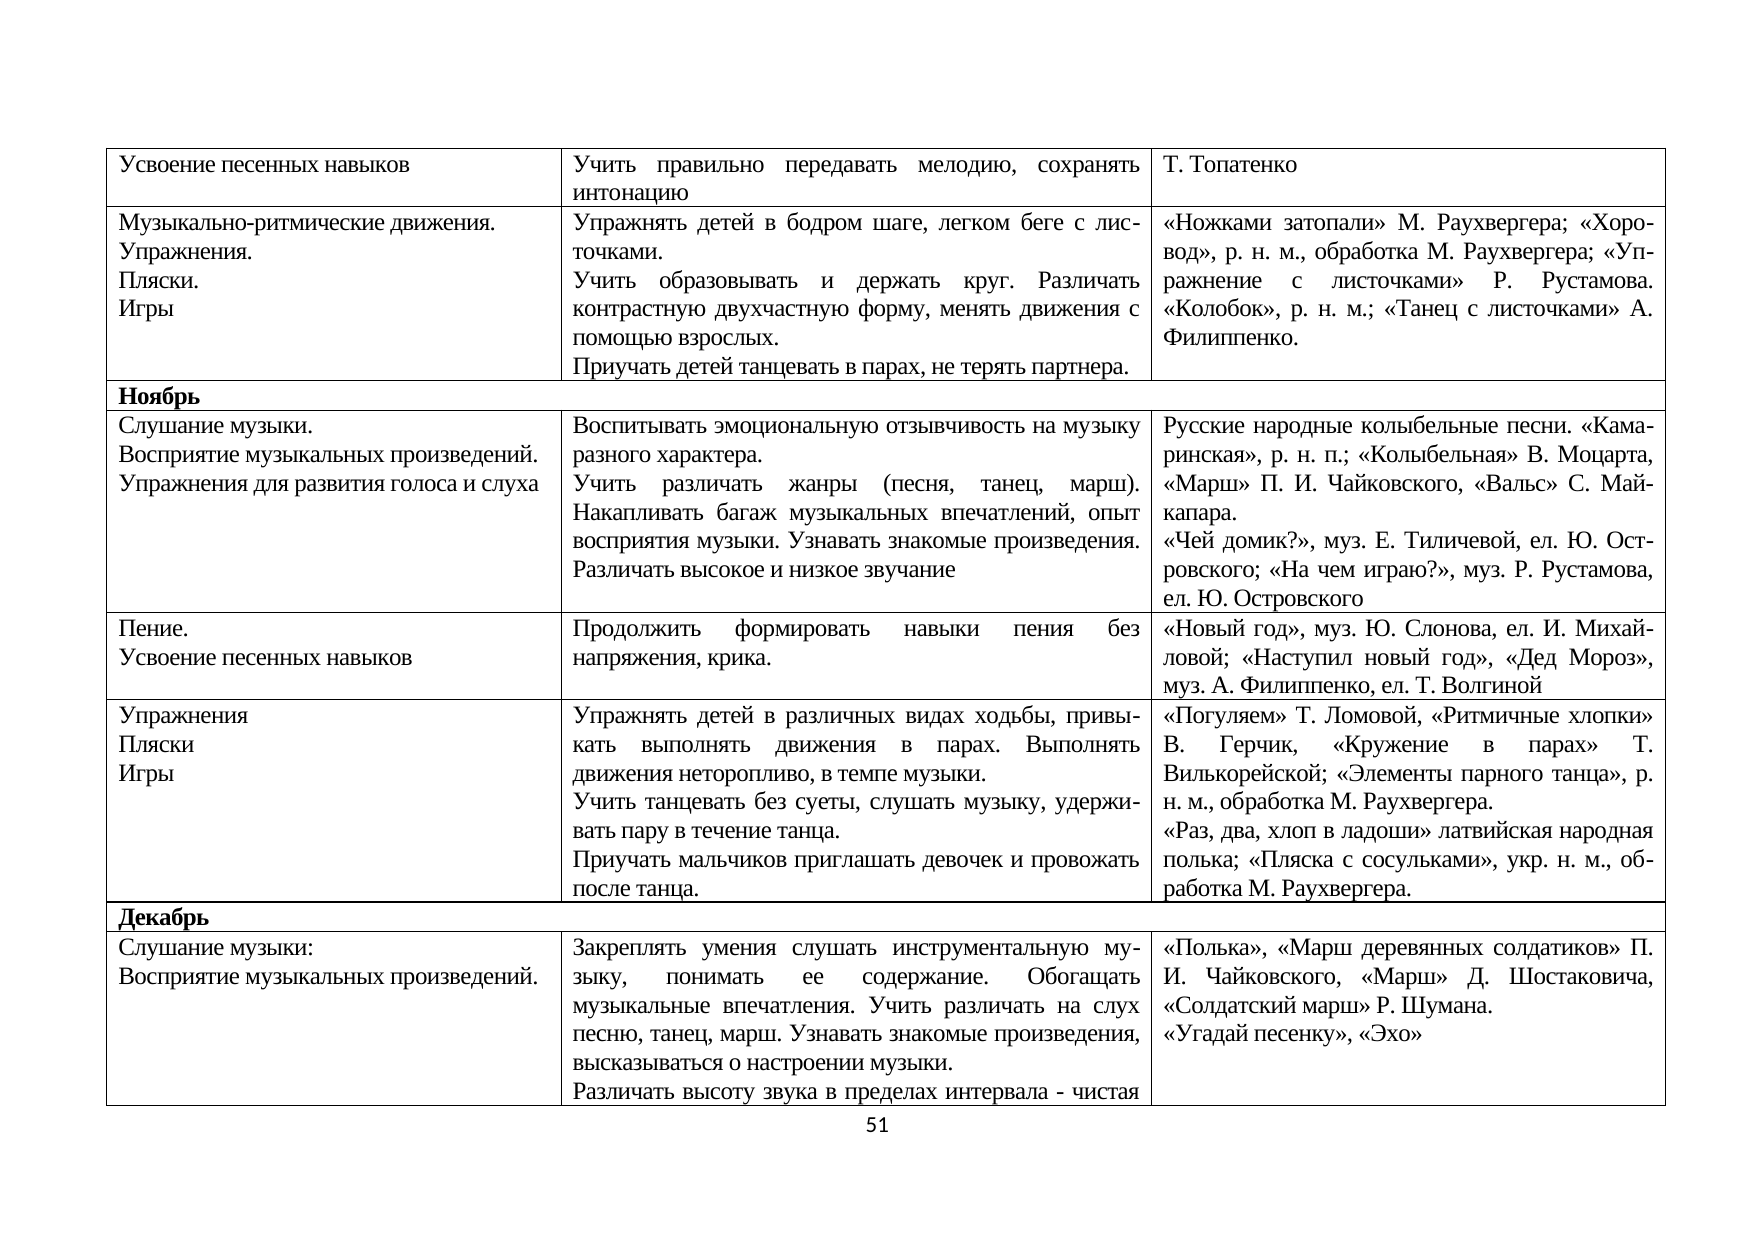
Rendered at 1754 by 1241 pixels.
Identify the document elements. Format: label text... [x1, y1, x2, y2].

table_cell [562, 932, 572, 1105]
table_cell Слушание музыки. Восприятие музыкальных произведений. Упражнения для развития голоса и слуха [107, 411, 561, 612]
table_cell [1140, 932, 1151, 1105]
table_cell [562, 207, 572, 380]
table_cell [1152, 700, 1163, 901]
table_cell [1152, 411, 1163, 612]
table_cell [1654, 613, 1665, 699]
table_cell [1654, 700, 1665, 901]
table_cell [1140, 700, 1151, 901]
table_cell Музыкально-ритмические движения. Упражнения. Пляски. Игры [107, 207, 561, 380]
table_cell Пение. Усвоение песенных навыков [107, 613, 561, 699]
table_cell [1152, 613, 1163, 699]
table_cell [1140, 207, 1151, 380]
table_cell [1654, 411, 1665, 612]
table_cell Упражнения Пляски Игры [107, 700, 561, 901]
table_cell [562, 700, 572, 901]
table_cell Воспитывать эмоциональную отзывчивость на музыку разного характера. Учить различать жанры (песня, танец, марш). Накапливать багаж музыкальных впечатлений, опыт восприятия музыки. Узнавать знакомые произведения. Различать высокое и низкое звучание [562, 411, 1151, 612]
table_cell «Ножками затопали» М. Раухвергера; «Хоровод», р. н. м., обработка М. Раухвергера; «Упражнение с листочками» Р. Рустамова. «Колобок», р. н. м.; «Танец с листочками» А. Филиппенко. [1152, 207, 1665, 380]
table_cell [107, 932, 561, 1105]
table_cell «Ходит осень», «Дождик», р. н. м., обработка Т. Топатенко [1152, 149, 1665, 206]
table_cell Продолжить формировать навыки пения без напряжения, крика. [562, 613, 1151, 699]
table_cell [1152, 932, 1665, 1105]
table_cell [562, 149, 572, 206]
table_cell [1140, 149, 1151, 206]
table_cell Пение. Усвоение песенных навыков [107, 149, 561, 206]
